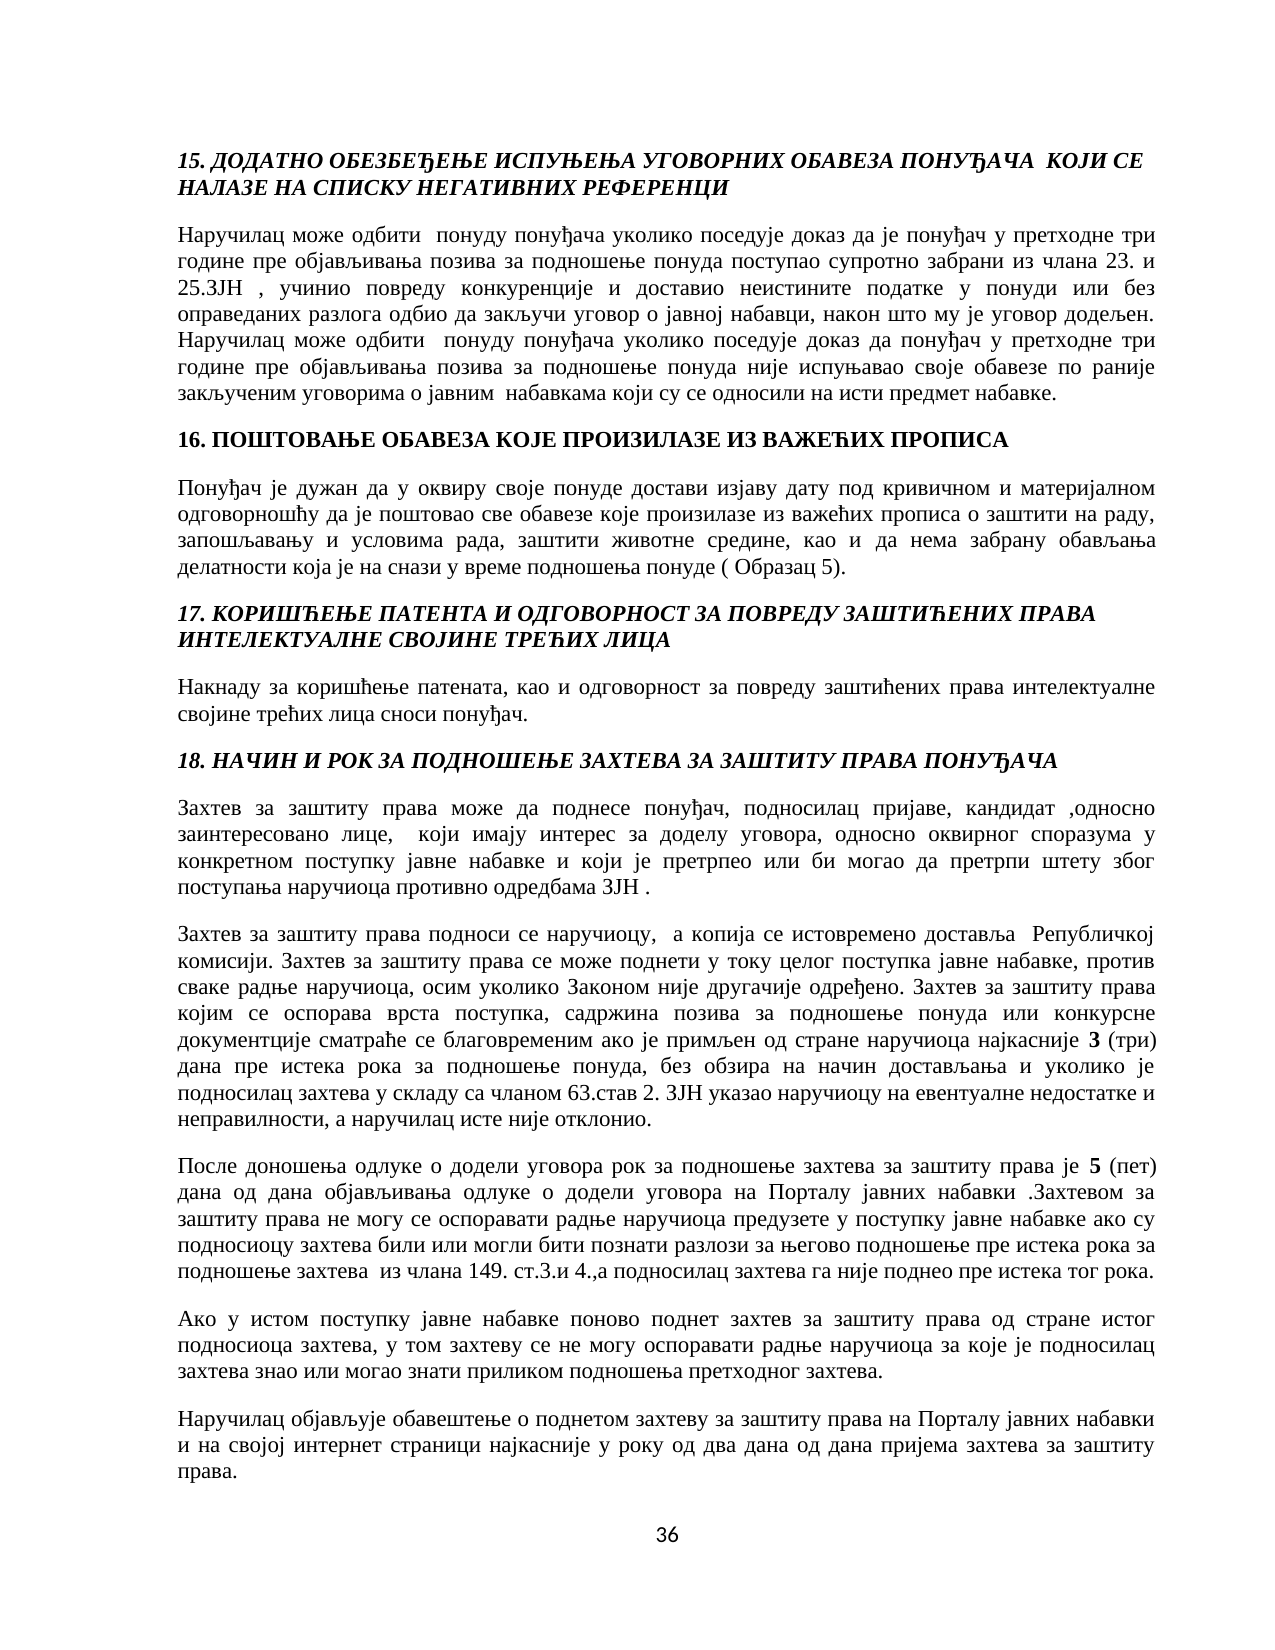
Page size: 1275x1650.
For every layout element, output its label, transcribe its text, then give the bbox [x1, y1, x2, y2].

text Наручилац може одбити понуду понуђача уколико поседује доказ да је понуђач у претходне три године пре објављивања позива за подношење понуда поступао супротно забрани из члана 23. и 25.ЗЈН , учинио повреду конкуренције и доставио неистините податке у понуди или без оправеданих разлога одбио да закључи уговор о јавној набавци, након што му је уговор додељен. Наручилац може одбити понуду понуђача уколико поседује доказ да понуђач у претходне три године пре објављивања позива за подношење понуда није испуњавао своје обавезе по раније закљученим уговорима о јавним набавкама који су се односили на исти предмет набавке. [177, 221, 1157, 406]
text 16. ПОШТОВАЊЕ ОБАВЕЗА КОЈЕ ПРОИЗИЛАЗЕ ИЗ ВАЖЕЋИХ ПРОПИСА [177, 426, 1157, 453]
text 17. КОРИШЋЕЊЕ ПАТЕНТА И ОДГОВОРНОСТ ЗА ПОВРЕДУ ЗАШТИЋЕНИХ ПРАВА ИНТЕЛЕКТУАЛНЕ СВОЈИНЕ ТРЕЋИХ ЛИЦА [177, 600, 1157, 653]
text После доношења одлуке о додели уговора рок за подношење захтева за заштиту права је 5 (пет) дана од дана објављивања одлуке о додели уговора на Порталу јавних набавки .Захтевом за заштиту права не могу се оспоравати радње наручиоца предузете у поступку јавне набавке ако су подносиоцу захтева били или могли бити познати разлози за његово подношење пре истека рока за подношење захтева из члана 149. ст.3.и 4.,а подносилац захтева га није поднео пре истека тог рока. [177, 1152, 1157, 1284]
text Накнаду за коришћење патената, као и одговорност за повреду заштићених права интелектуалне својине трећих лица сноси понуђач. [177, 673, 1157, 726]
text Захтев за заштиту права може да поднесе понуђач, подносилац пријаве, кандидат ,односно заинтересовано лице, који имају интерес за доделу уговора, односно оквирног споразума у конкретном поступку јавне набавке и који је претрпео или би могао да претрпи штету због поступања наручиоца противно одредбама ЗЈН . [177, 794, 1157, 899]
text 15. ДОДАТНО ОБЕЗБЕЂЕЊЕ ИСПУЊЕЊА УГОВОРНИХ ОБАВЕЗА ПОНУЂАЧА КОЈИ СЕ НАЛАЗЕ НА СПИСКУ НЕГАТИВНИХ РЕФЕРЕНЦИ [177, 148, 1157, 200]
text Захтев за заштиту права подноси се наручиоцу, а копија се истовремено доставља Републичкој комисији. Захтев за заштиту права се може поднети у току целог поступка јавне набавке, против сваке радње наручиоца, осим уколико Законом није другачије одређено. Захтев за заштиту права којим се оспорава врста поступка, садржина позива за подношење понуда или конкурсне документције сматраће се благовременим ако је примљен од стране наручиоца најкасније 3 (три) дана пре истека рока за подношење понуда, без обзира на начин достављања и уколико је подносилац захтева у складу са чланом 63.став 2. ЗЈН указао наручиоцу на евентуалне недостатке и неправилности, а наручилац исте није отклонио. [177, 920, 1157, 1131]
text Наручилац објављује обавештење о поднетом захтеву за заштиту права на Порталу јавних набавки и на својој интернет страници најкасније у року од два дана од дана пријема захтева за заштиту права. [177, 1404, 1157, 1484]
text Понуђач је дужан да у оквиру своје понуде достави изјаву дату под кривичном и материјалном одговорношћу да је поштовао све обавезе које произилазе из важећих прописа о заштити на раду, запошљавању и условима рада, заштити животне средине, као и да нема забрану обављања делатности која је на снази у време подношења понуде ( Образац 5). [177, 474, 1157, 579]
text 18. НАЧИН И РОК ЗА ПОДНОШЕЊЕ ЗАХТЕВА ЗА ЗАШТИТУ ПРАВА ПОНУЂАЧА [177, 747, 1157, 773]
text Ако у истом поступку јавне набавке поново поднет захтев за заштиту права од стране истог подносиоца захтева, у том захтеву се не могу оспоравати радње наручиоца за које је подносилац захтева знао или могао знати приликом подношења претходног захтева. [177, 1305, 1157, 1384]
